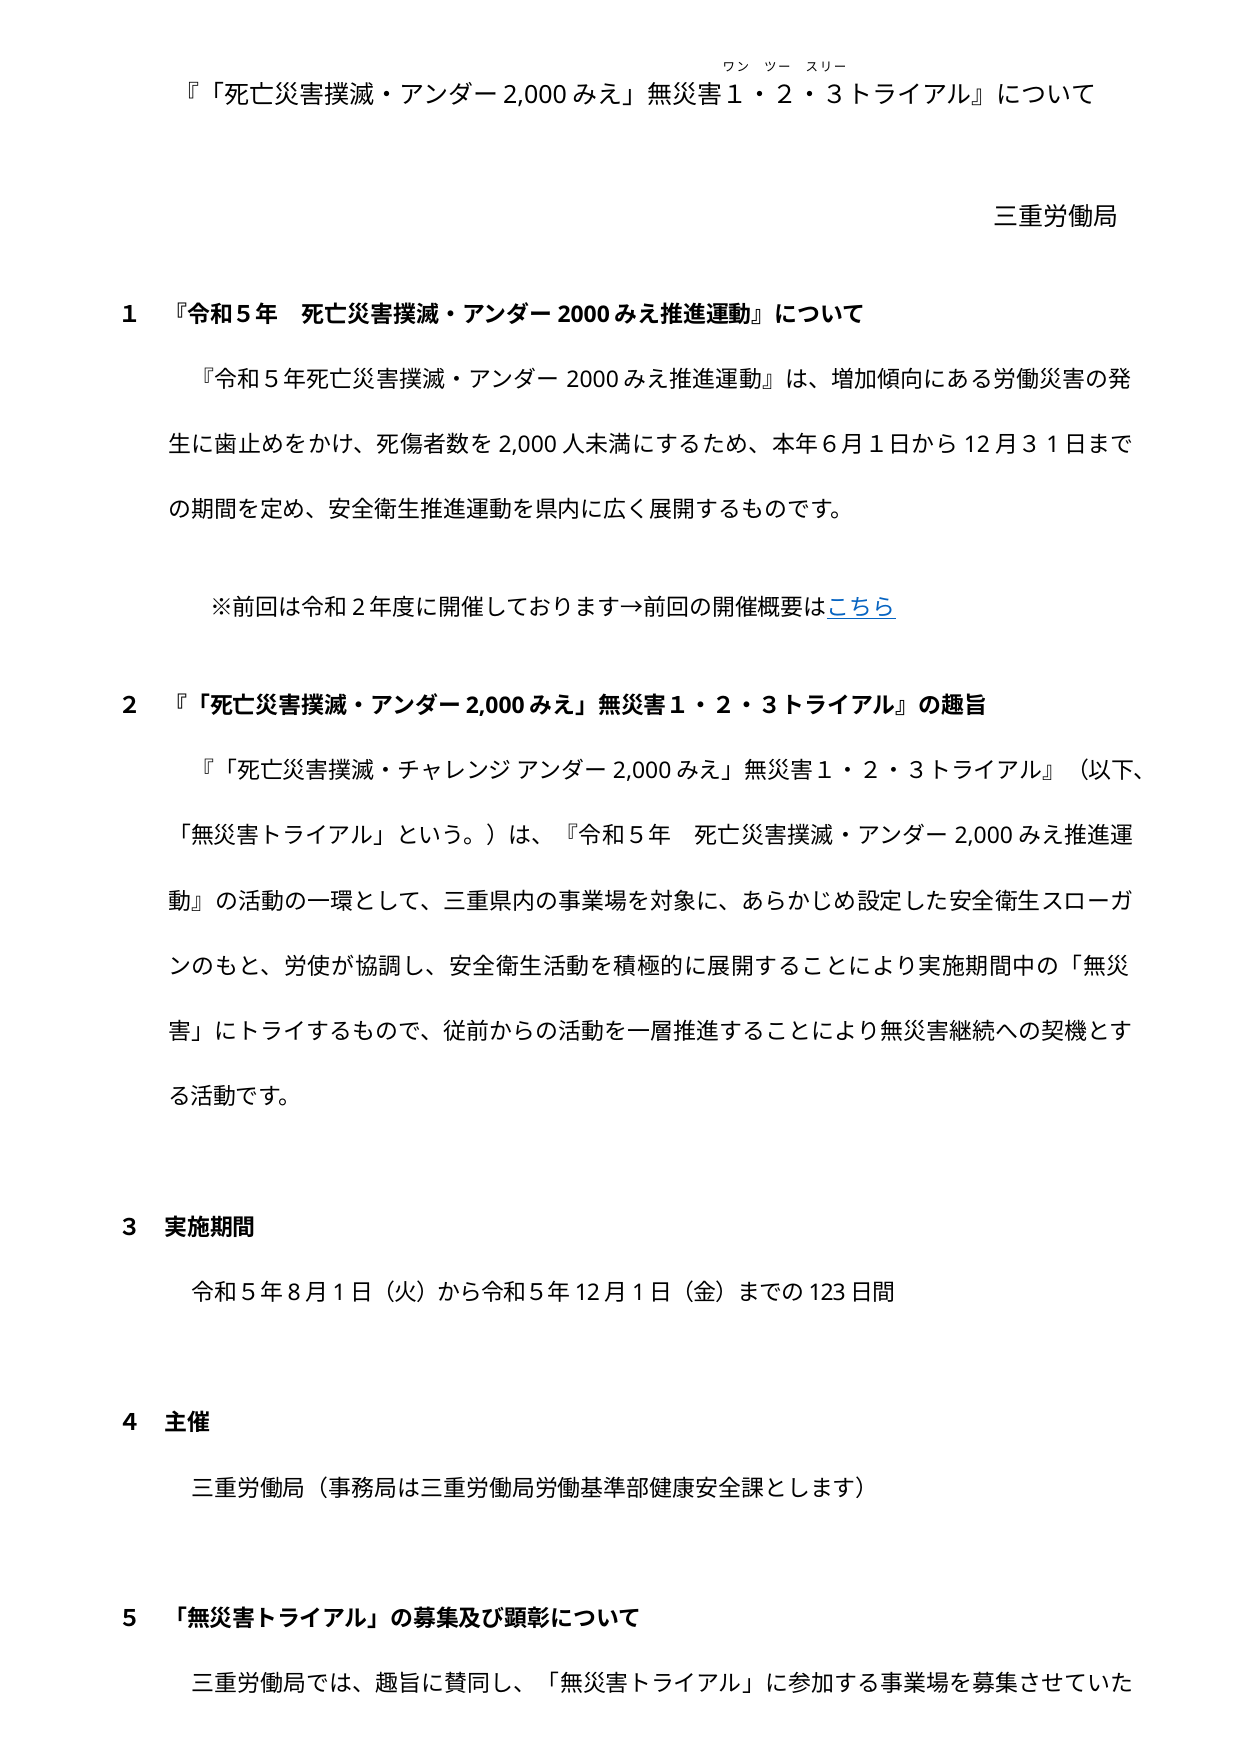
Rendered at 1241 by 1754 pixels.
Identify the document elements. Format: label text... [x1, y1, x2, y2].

list 『令和５年死亡災害撲滅・アンダー2000みえ推進運動』は、増加傾向にある労働災害の発生に歯止めをかけ、死傷者数を2,000人未満にするため、本年６月１日から12月３1日までの期間を定め、安全衛生推進運動を県内に広く展開するものです。 [168, 345, 1134, 541]
text ５ 「無災害トライアル」の募集及び顕彰について [118, 1584, 1134, 1649]
list 三重労働局（事務局は三重労働局労働基準部健康安全課とします） [168, 1453, 1134, 1519]
text 『「死亡災害撲滅・アンダー2,000みえ」無災害トライアル』について [118, 51, 1152, 117]
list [168, 1649, 1134, 1714]
text ４ 主催 [118, 1388, 1134, 1453]
text 三重労働局 [118, 182, 1134, 247]
list ３ 実施期間 [118, 1193, 1134, 1258]
list 『「死亡災害撲滅・チャレンジ アンダー2,000みえ」無災害１・２・３トライアル』（以下、「無災害トライアル」という。）は、『令和５年 死亡災害撲滅・アンダー2,000みえ推進運動』の活動の一環として、三重県内の事業場を対象に、あらかじめ設定した安全衛生スローガンのもと、労使が協調し、安全衛生活動を積極的に展開することにより実施期間中の「無災害」にトライするもので、従前からの活動を一層推進することにより無災害継続への契機とする活動です。 [168, 736, 1134, 1127]
list 令和５年8月1日（火）から令和５年12月1日（金）までの123日間 [168, 1258, 1134, 1323]
text ２ 『「死亡災害撲滅・アンダー2,000みえ」無災害１・２・３トライアル』の趣旨 [118, 671, 1134, 736]
text ※前回は令和2年度に開催しております→前回の開催概要はこちら [118, 573, 1134, 638]
text １ 『令和５年 死亡災害撲滅・アンダー2000みえ推進運動』について [118, 280, 1134, 345]
